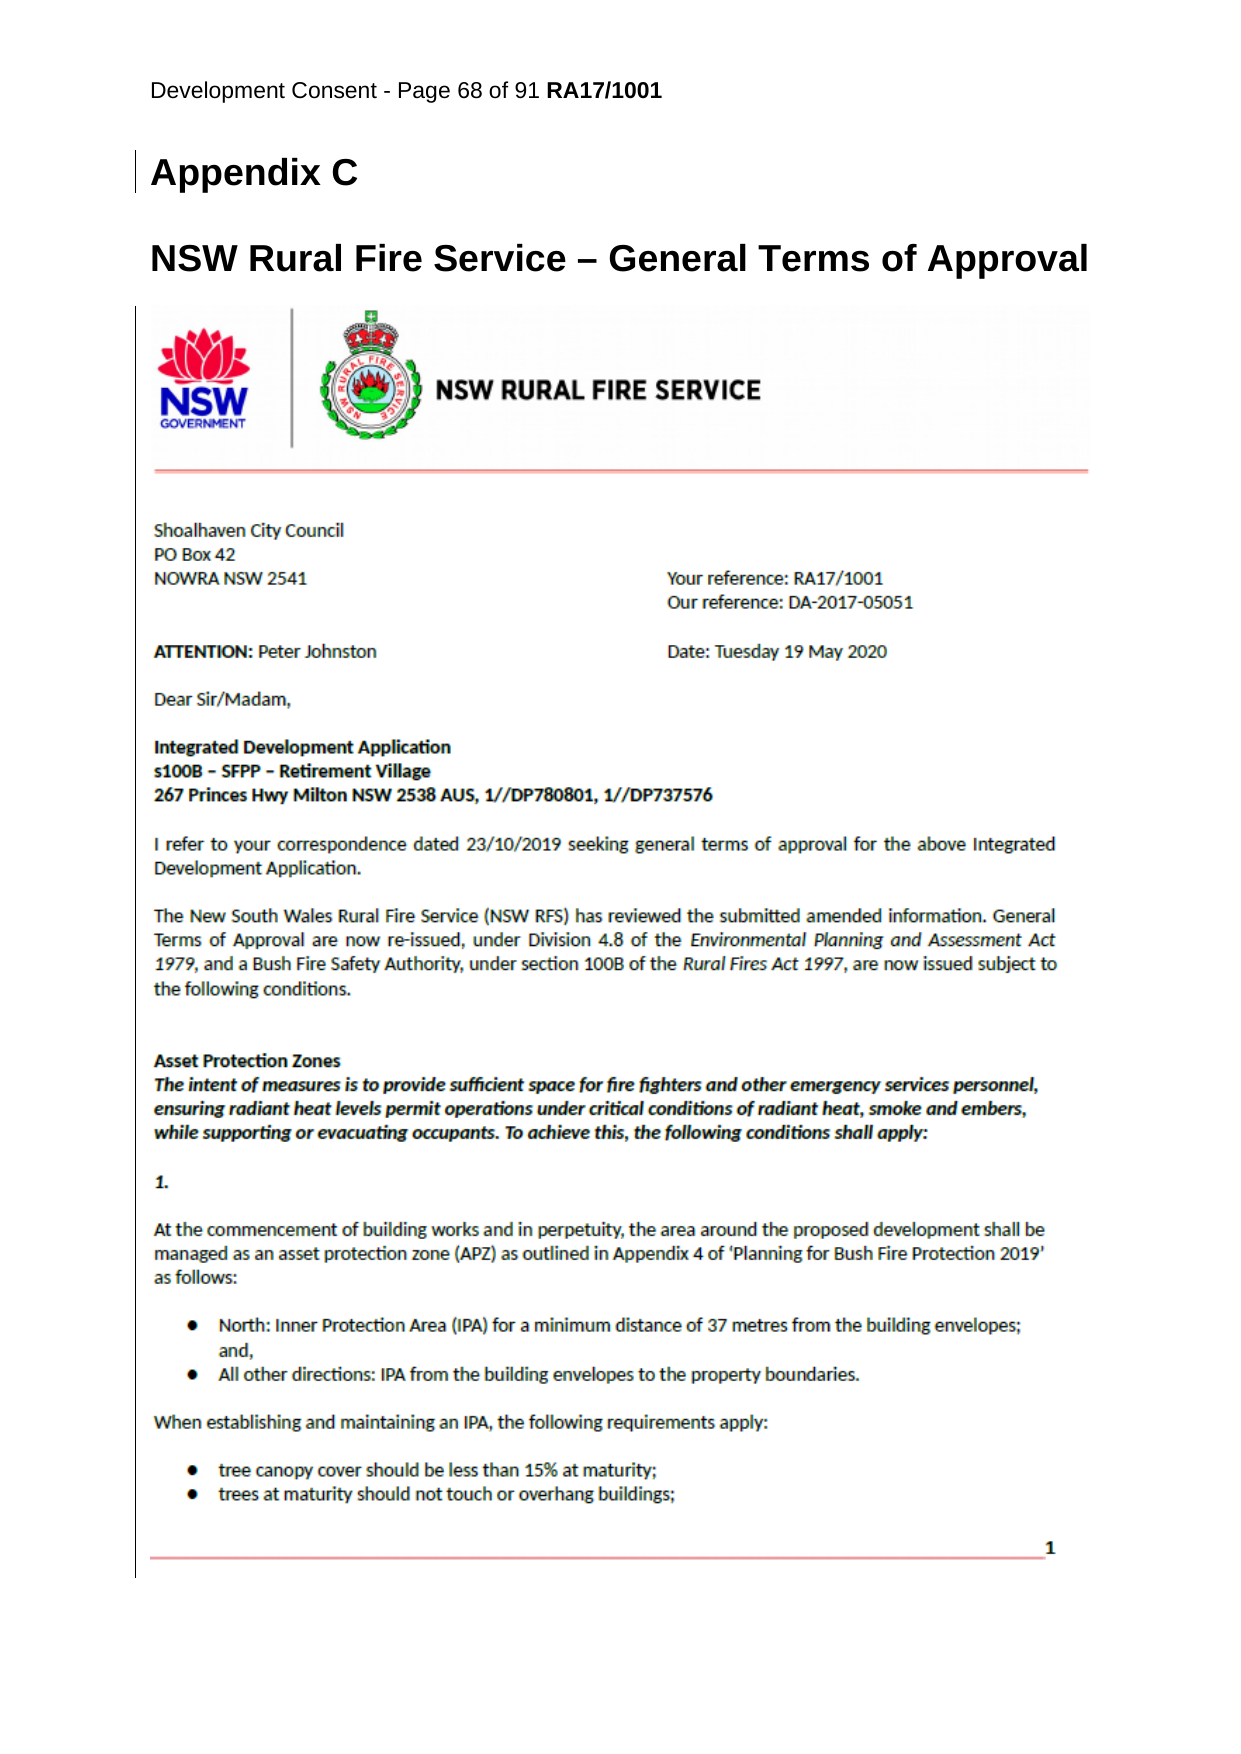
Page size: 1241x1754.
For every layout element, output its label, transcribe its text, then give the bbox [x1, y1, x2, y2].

text Appendix C [150, 150, 1090, 193]
picture [150, 305, 1091, 1578]
text NSW Rural Fire Service – General Terms of Approval [150, 236, 1090, 279]
